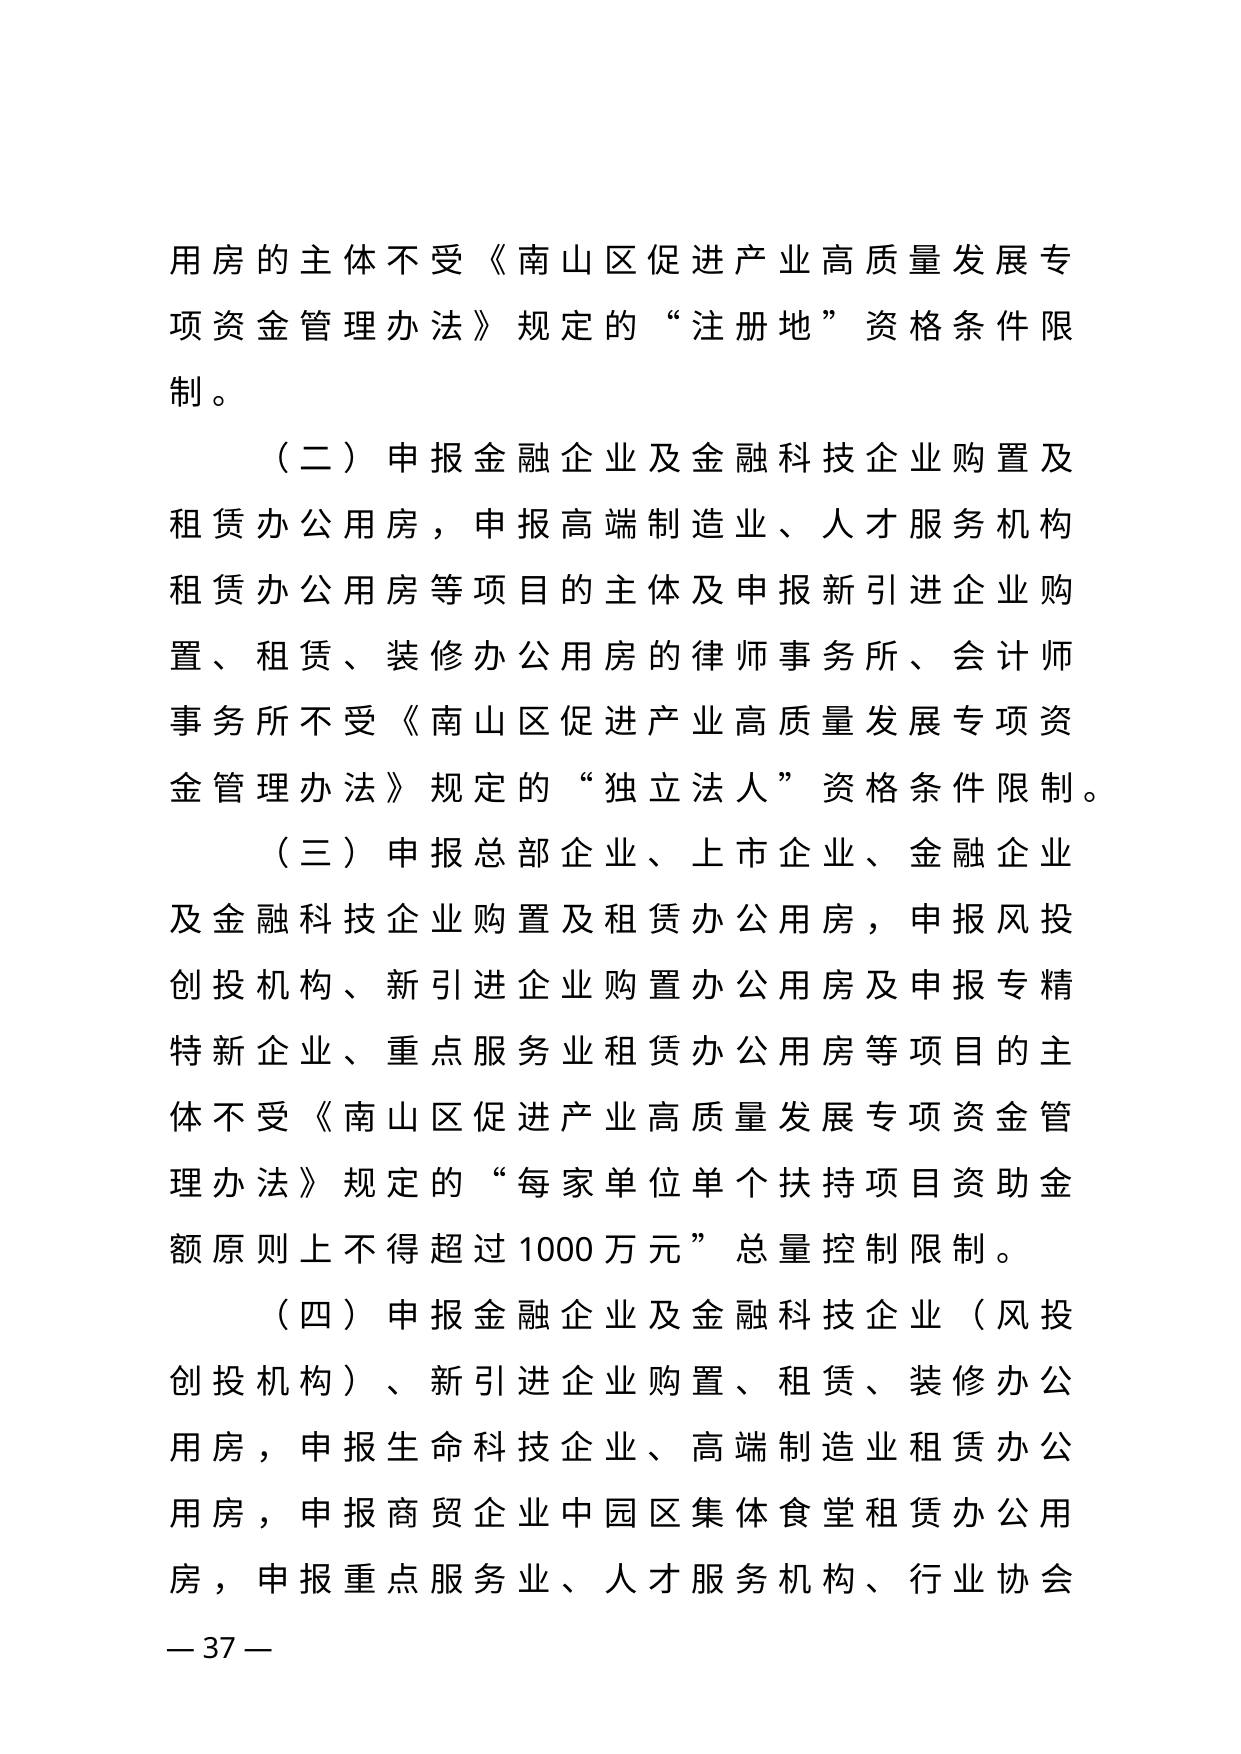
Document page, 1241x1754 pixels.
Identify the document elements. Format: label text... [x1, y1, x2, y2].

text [169, 225, 1083, 423]
text （二）申报金融企业及金融科技企业购置及租赁办公用房，申报高端制造业、人才服务机构租赁办公用房等项目的主体及申报新引进企业购置、租赁、装修办公用房的律师事务所、会计师事务所不受《南山区促进产业高质量发展专项资金管理办法》规定的“独立法人”资格条件限制。 [169, 423, 1083, 818]
text （三）申报总部企业、上市企业、金融企业及金融科技企业购置及租赁办公用房，申报风投创投机构、新引进企业购置办公用房及申报专精特新企业、重点服务业租赁办公用房等项目的主体不受《南山区促进产业高质量发展专项资金管理办法》规定的“每家单位单个扶持项目资助金额原则上不得超过1000万元”总量控制限制。 [169, 818, 1083, 1280]
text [169, 1280, 1083, 1609]
